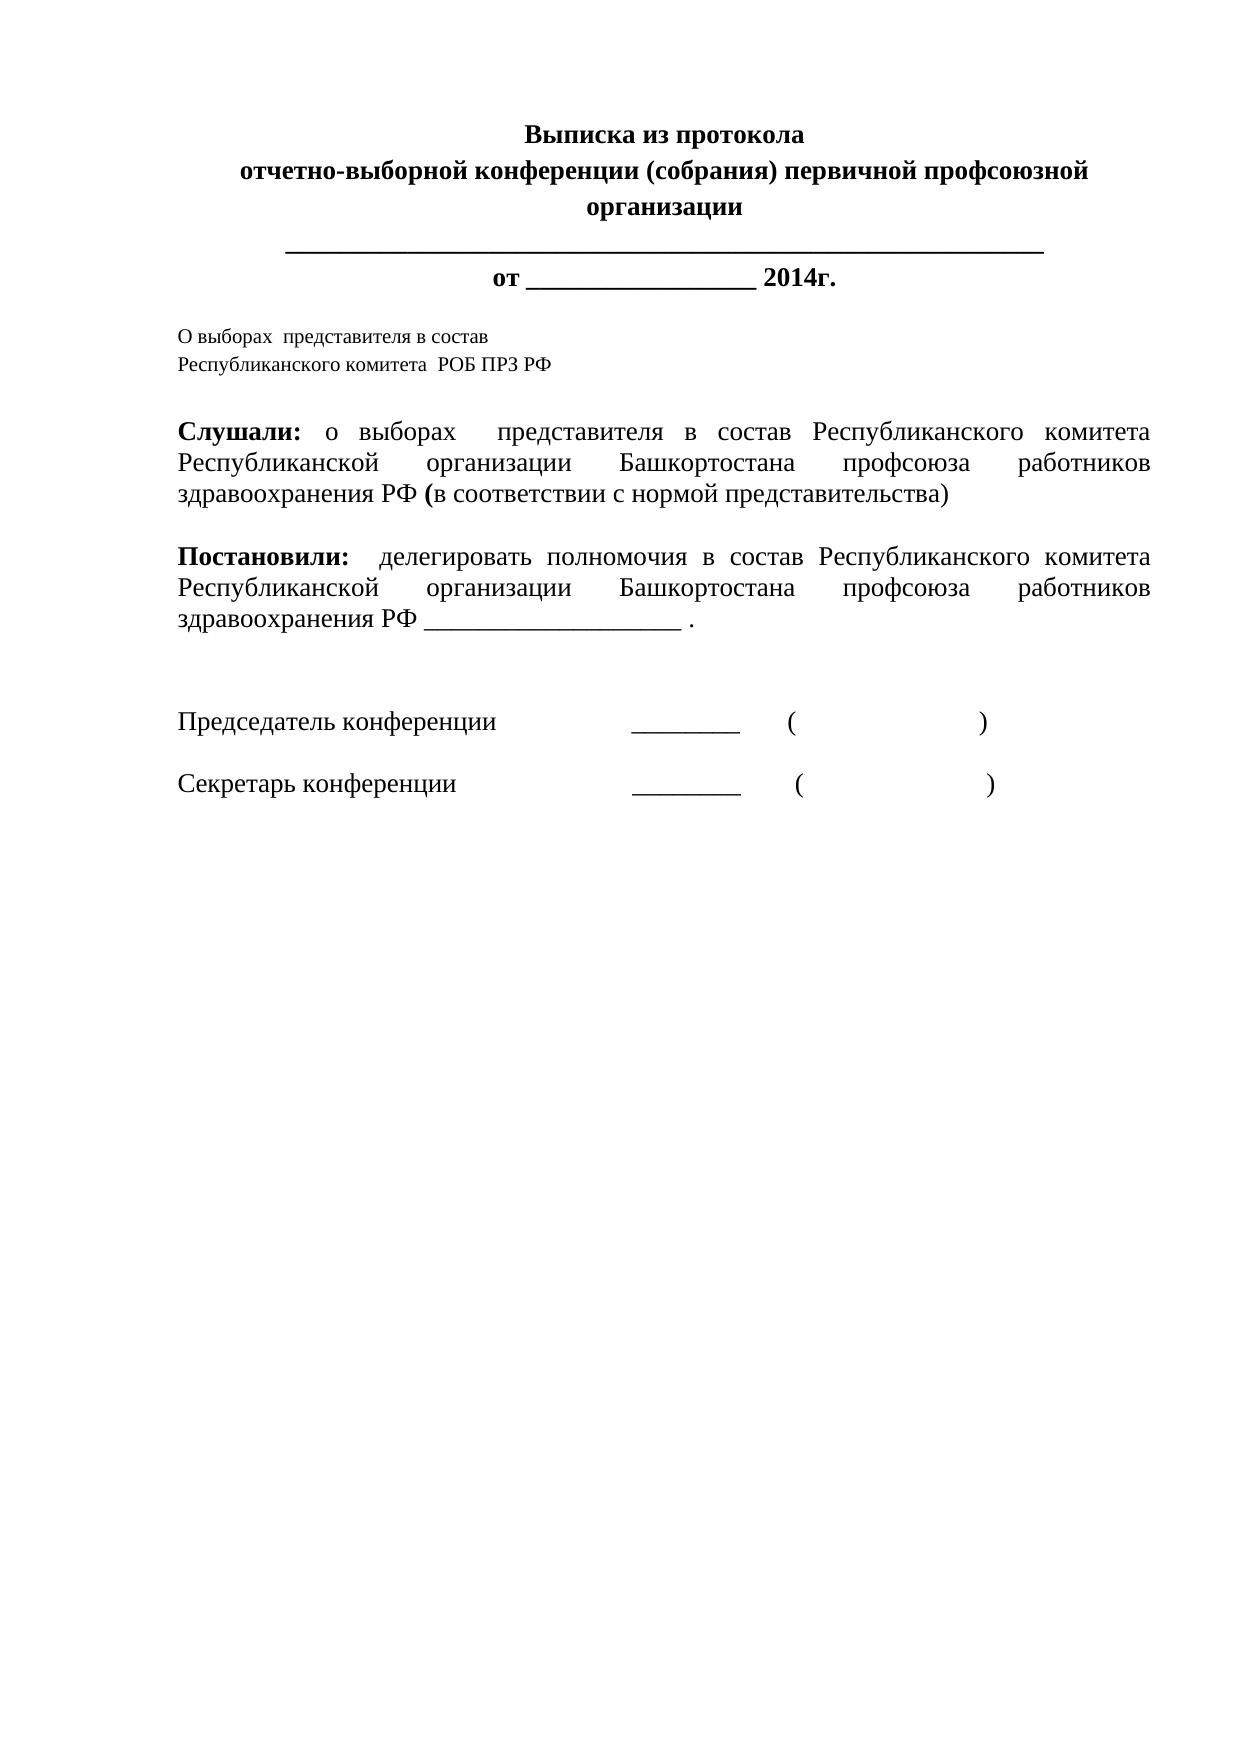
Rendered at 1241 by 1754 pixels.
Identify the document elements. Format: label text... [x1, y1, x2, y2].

text О выборах представителя в состав [177, 324, 1152, 348]
text Слушали: о выборах представителя в состав Республиканского комитета Республиканской организации Башкортостана профсоюза работников здравоохранения РФ (в соответствии с нормой представительства) [177, 415, 1152, 509]
text от _________________ 2014г. [177, 261, 1152, 292]
text Республиканского комитета РОБ ПРЗ РФ [177, 352, 1152, 376]
text Выписка из протокола [177, 118, 1152, 149]
text Постановили: делегировать полномочия в состав Республиканского комитета Республиканской организации Башкортостана профсоюза работников здравоохранения РФ ___________________ . [177, 540, 1152, 633]
text Секретарь конференции ________ ( ) [177, 767, 1152, 798]
text отчетно-выборной конференции (собрания) первичной профсоюзной организации [177, 154, 1152, 221]
text ________________________________________________________ [177, 225, 1152, 256]
text Председатель конференции ________ ( ) [177, 705, 1152, 736]
